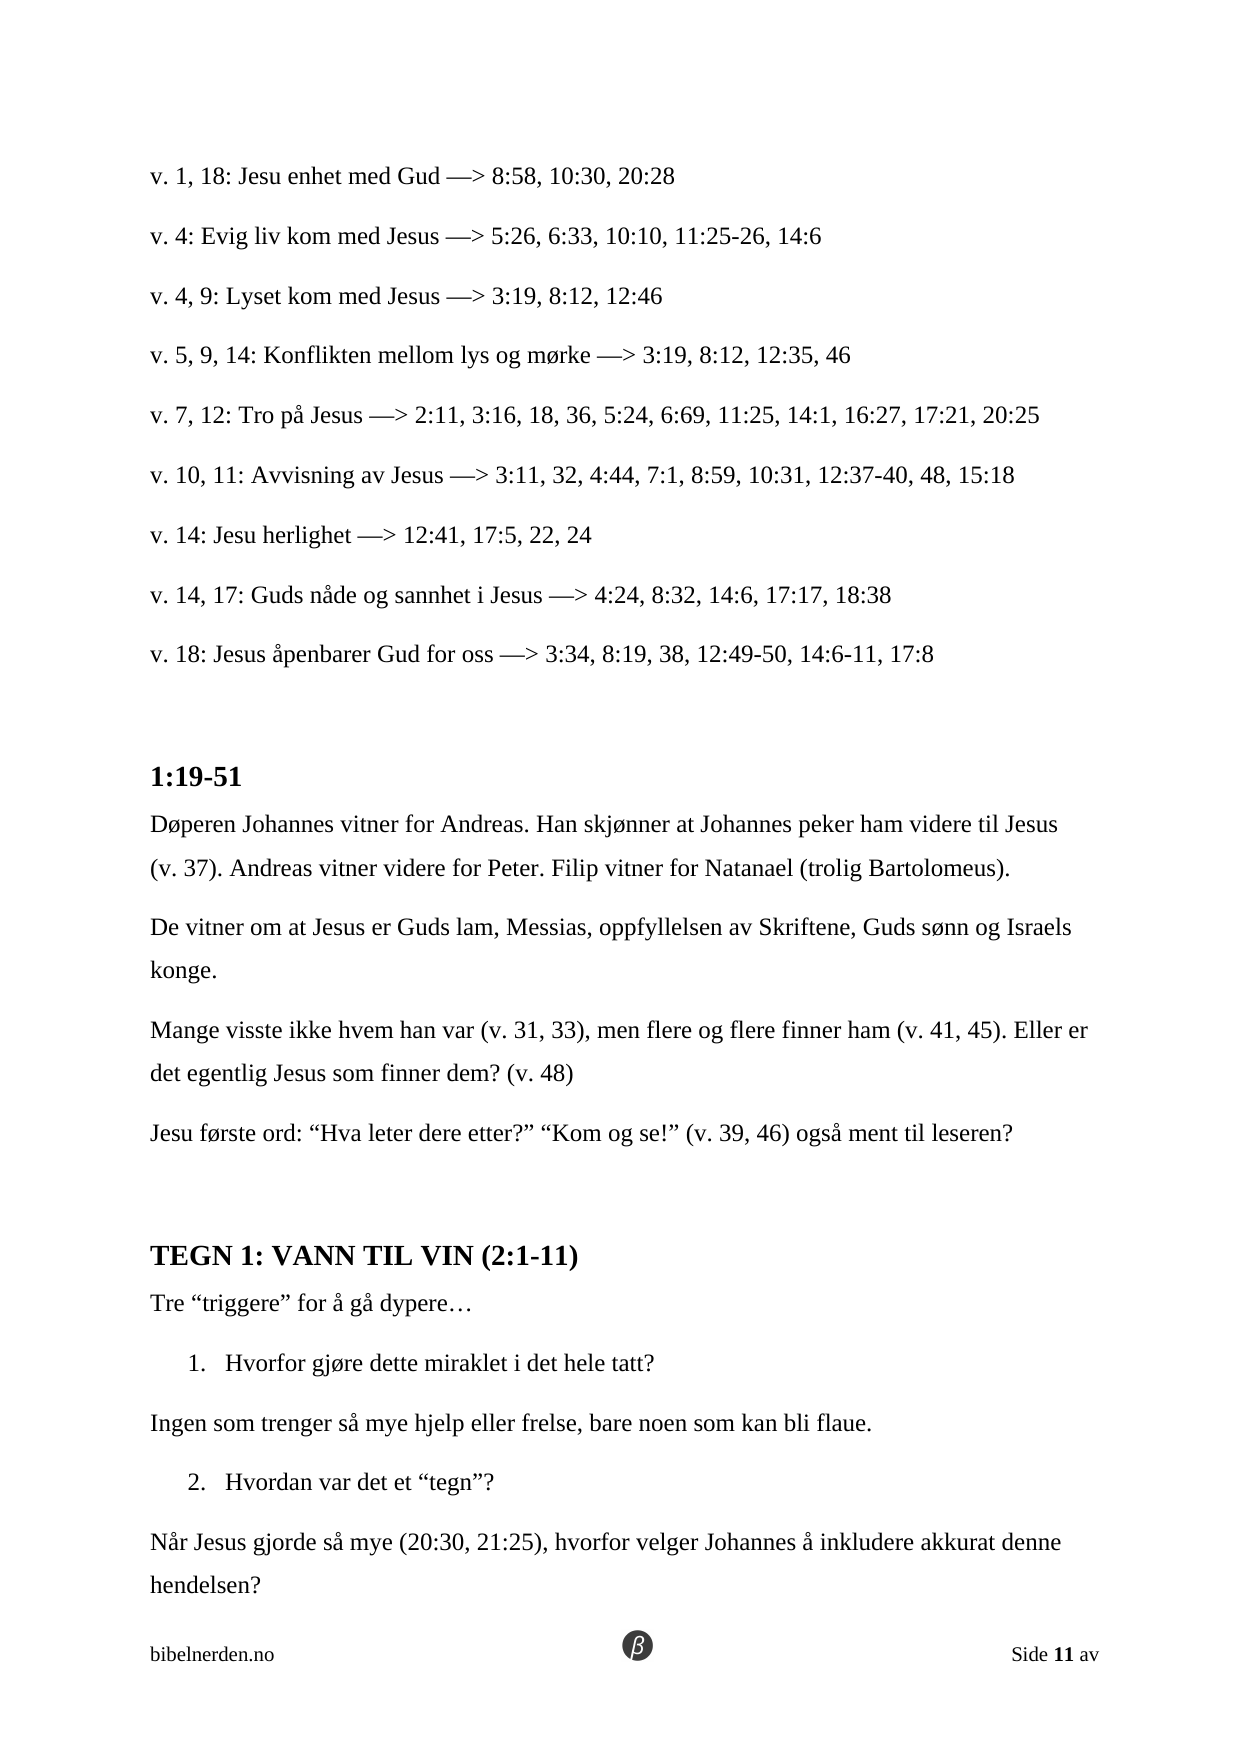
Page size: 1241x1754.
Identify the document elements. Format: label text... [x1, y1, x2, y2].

text v. 14: Jesu herlighet —> 12:41, 17:5, 22, 24 [150, 520, 1090, 549]
text v. 5, 9, 14: Konflikten mellom lys og mørke —> 3:19, 8:12, 12:35, 46 [150, 341, 1090, 369]
text Jesu første ord: “Hva leter dere etter?” “Kom og se!” (v. 39, 46) også ment til leseren? [150, 1118, 1090, 1147]
text v. 10, 11: Avvisning av Jesus —> 3:11, 32, 4:44, 7:1, 8:59, 10:31, 12:37-40, 48, 15:18 [150, 460, 1090, 489]
text De vitner om at Jesus er Guds lam, Messias, oppfyllelsen av Skriftene, Guds sønn og Israels konge. [150, 912, 1090, 984]
text v. 4, 9: Lyset kom med Jesus —> 3:19, 8:12, 12:46 [150, 281, 1090, 309]
list Hvordan var det et “tegn”? [187, 1467, 1090, 1496]
text Tre “triggere” for å gå dypere… [150, 1288, 1090, 1317]
text Mange visste ikke hvem han var (v. 31, 33), men flere og flere finner ham (v. 41, 45). Eller er det egentlig Jesus som finner dem? (v. 48) [150, 1015, 1090, 1087]
text Ingen som trenger så mye hjelp eller frelse, bare noen som kan bli flaue. [150, 1408, 1090, 1436]
subtitle TEGN 1: VANN TIL VIN (2:1-11) [150, 1238, 1090, 1271]
text v. 14, 17: Guds nåde og sannhet i Jesus —> 4:24, 8:32, 14:6, 17:17, 18:38 [150, 580, 1090, 608]
subtitle 1:19-51 [150, 759, 1090, 793]
text Døperen Johannes vitner for Andreas. Han skjønner at Johannes peker ham videre til Jesus (v. 37). Andreas vitner videre for Peter. Filip vitner for Natanael (trolig Bartolomeus). [150, 809, 1090, 881]
text v. 18: Jesus åpenbarer Gud for oss —> 3:34, 8:19, 38, 12:49-50, 14:6-11, 17:8 [150, 639, 1090, 668]
picture [621, 1629, 654, 1662]
text v. 1, 18: Jesu enhet med Gud —> 8:58, 10:30, 20:28 [150, 161, 1090, 190]
text v. 7, 12: Tro på Jesus —> 2:11, 3:16, 18, 36, 5:24, 6:69, 11:25, 14:1, 16:27, 17:21, 20:25 [150, 400, 1090, 429]
text v. 4: Evig liv kom med Jesus —> 5:26, 6:33, 10:10, 11:25-26, 14:6 [150, 221, 1090, 250]
list Hvorfor gjøre dette miraklet i det hele tatt? [187, 1348, 1090, 1377]
text Når Jesus gjorde så mye (20:30, 21:25), hvorfor velger Johannes å inkludere akkurat denne hendelsen? [150, 1527, 1090, 1599]
